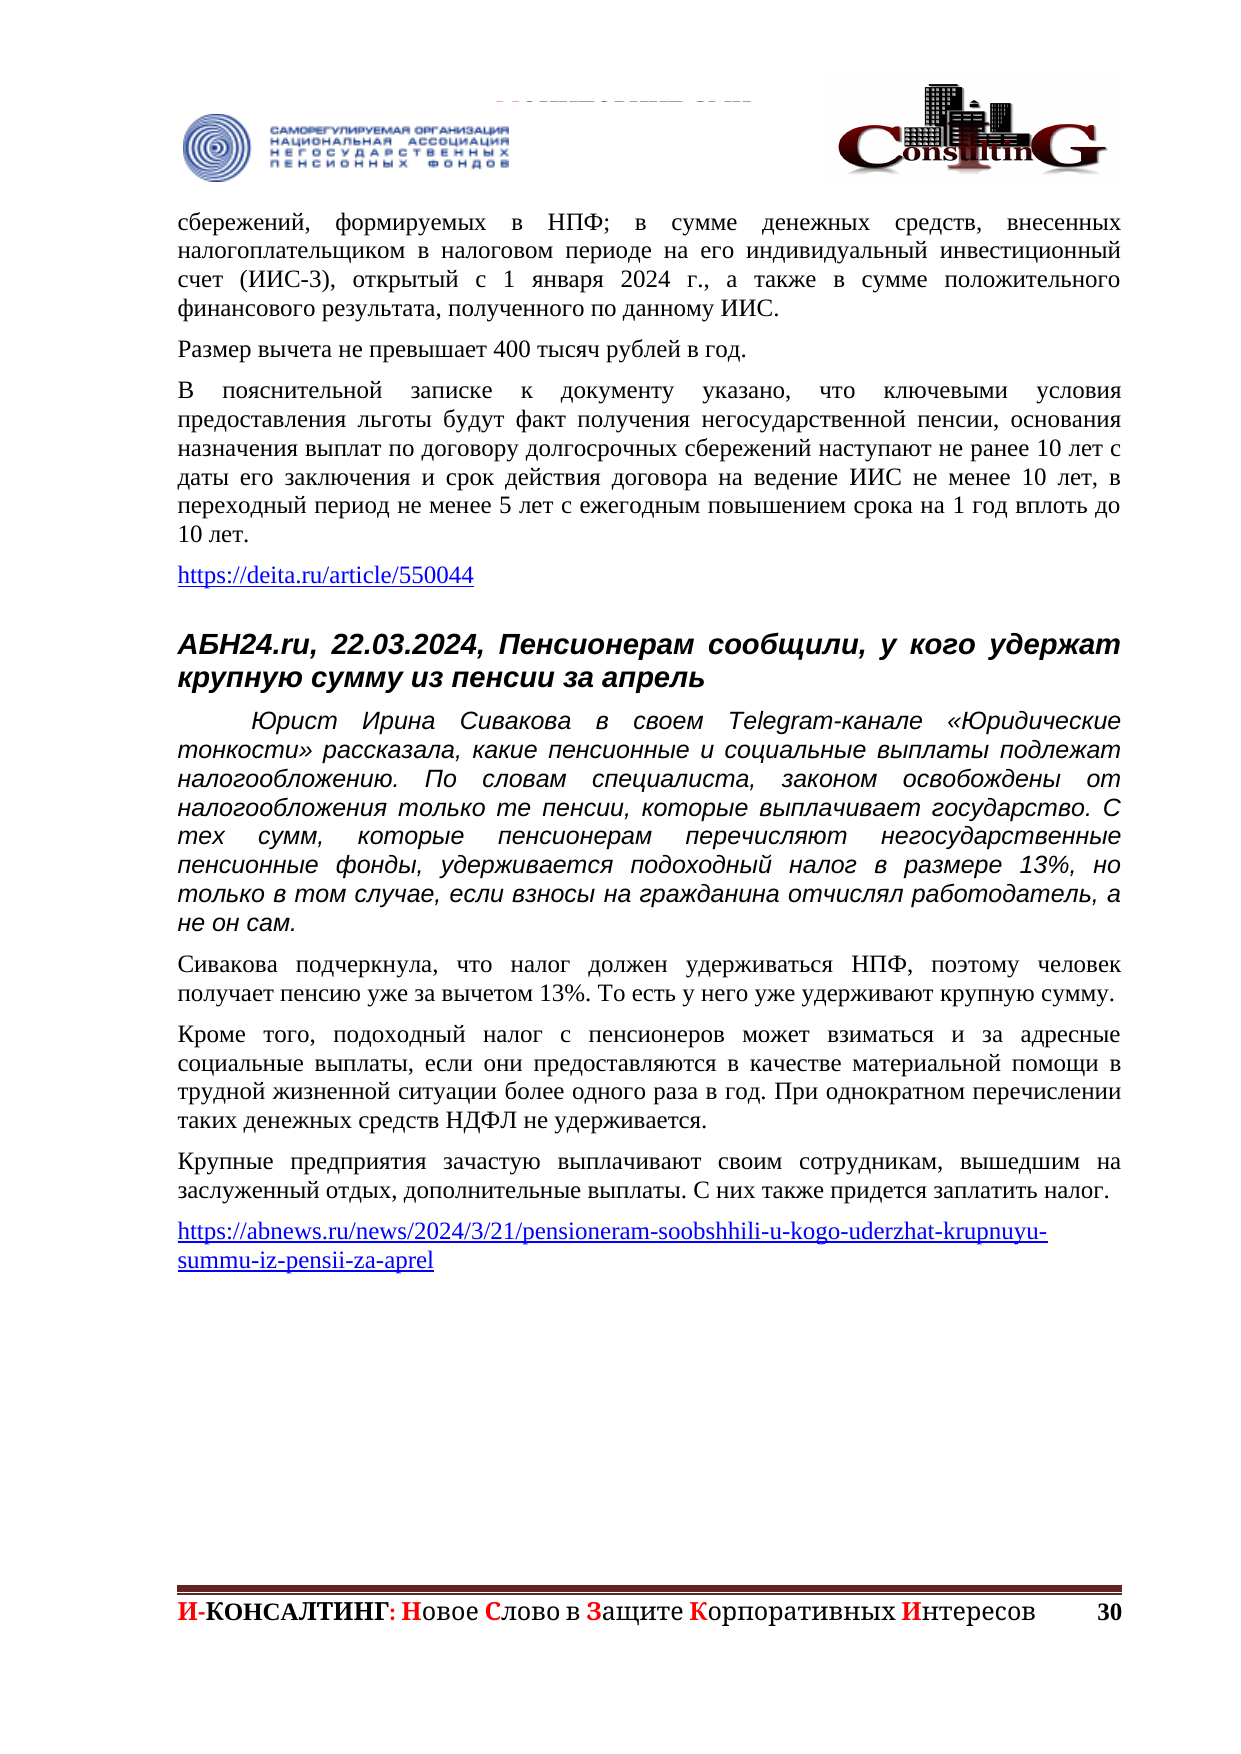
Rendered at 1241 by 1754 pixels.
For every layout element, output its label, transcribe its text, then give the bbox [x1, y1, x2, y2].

text https://deita.ru/article/550044 [177, 561, 1122, 589]
text https://abnews.ru/news/2024/3/21/pensioneram-soobshhili-u-kogo-uderzhat-krupnuyu-summu-iz-pensii-za-aprel [177, 1216, 1122, 1274]
text Сивакова подчеркнула, что налог должен удерживаться НПФ, поэтому человек получает пенсию уже за вычетом 13%. То есть у него уже удерживают крупную сумму. [177, 949, 1122, 1006]
text Размер вычета не превышает 400 тысяч рублей в год. [177, 334, 1122, 363]
picture [183, 114, 509, 182]
text В пояснительной записке к документу указано, что ключевыми условия предоставления льготы будут факт получения негосударственной пенсии, основания назначения выплат по договору долгосрочных сбережений наступают не ранее 10 лет с даты его заключения и срок действия договора на ведение ИИС не менее 10 лет, в переходный период не менее 5 лет с ежегодным повышением срока на 1 год вплоть до 10 лет. [177, 376, 1122, 548]
text Кроме того, подоходный налог с пенсионеров может взиматься и за адресные социальные выплаты, если они предоставляются в качестве материальной помощи в трудной жизненной ситуации более одного раза в год. При однократном перечислении таких денежных средств НДФЛ не удерживается. [177, 1019, 1122, 1134]
text Крупные предприятия зачастую выплачивают своим сотрудникам, вышедшим на заслуженный отдых, дополнительные выплаты. С них также придется заплатить налог. [177, 1146, 1122, 1204]
subtitle Юрист Ирина Сивакова в своем Telegram-канале «Юридические тонкости» рассказала, какие пенсионные и социальные выплаты подлежат налогообложению. По словам специалиста, законом освобождены от налогообложения только те пенсии, которые выплачивает государство. С тех сумм, которые пенсионерам перечисляют негосударственные пенсионные фонды, удерживается подоходный налог в размере 13%, но только в том случае, если взносы на гражданина отчислял работодатель, а не он сам. [177, 706, 1122, 936]
picture [821, 73, 1122, 182]
subtitle АБН24.ru, 22.03.2024, Пенсионерам сообщили, у кого удержат крупную сумму из пенсии за апрель [177, 627, 1122, 694]
